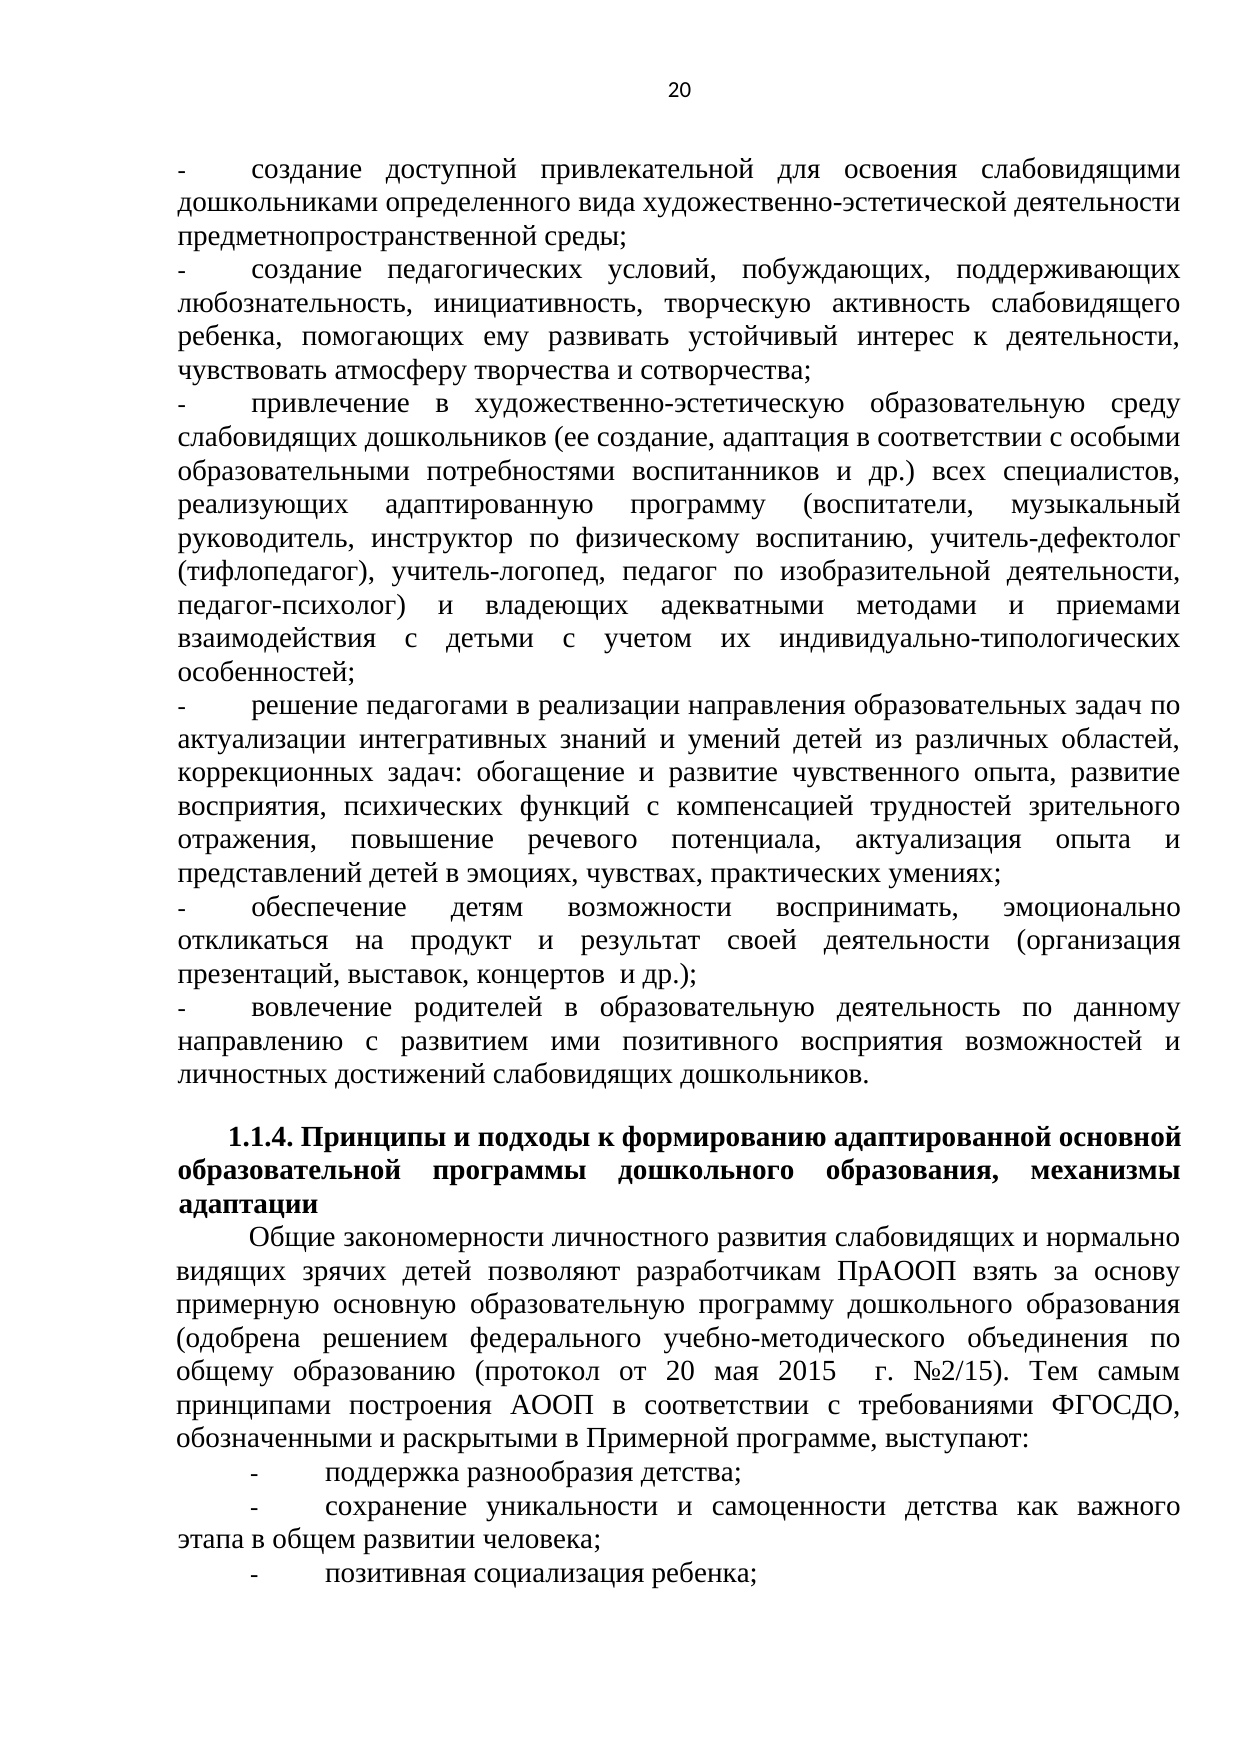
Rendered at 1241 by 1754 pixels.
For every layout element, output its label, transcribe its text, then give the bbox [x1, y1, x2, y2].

list сохранение уникальности и самоценности детства как важного этапа в общем развитии человека; [177, 1488, 1181, 1555]
list создание педагогических условий, побуждающих, поддерживающих любознательность, инициативность, творческую активность слабовидящего ребенка, помогающих ему развивать устойчивый интерес к деятельности, чувствовать атмосферу творчества и сотворчества; [177, 251, 1181, 386]
list решение педагогами в реализации направления образовательных задач по актуализации интегративных знаний и умений детей из различных областей, коррекционных задач: обогащение и развитие чувственного опыта, развитие восприятия, психических функций с компенсацией трудностей зрительного отражения, повышение речевого потенциала, актуализация опыта и представлений детей в эмоциях, чувствах, практических умениях; [177, 687, 1181, 889]
list создание доступной привлекательной для освоения слабовидящими дошкольниками определенного вида художественно-эстетической деятельности предметнопространственной среды; [177, 151, 1181, 251]
subtitle 1.1.4. Принципы и подходы к формированию адаптированной основной [177, 1119, 1182, 1152]
list привлечение в художественно-эстетическую образовательную среду слабовидящих дошкольников (ее создание, адаптация в соответствии с особыми образовательными потребностями воспитанников и др.) всех специалистов, реализующих адаптированную программу (воспитатели, музыкальный руководитель, инструктор по физическому воспитанию, учитель-дефектолог (тифлопедагог), учитель-логопед, педагог по изобразительной деятельности, педагог-психолог) и владеющих адекватными методами и приемами взаимодействия с детьми с учетом их индивидуально-типологических особенностей; [177, 386, 1181, 687]
list обеспечение детям возможности воспринимать, эмоционально откликаться на продукт и результат своей деятельности (организация презентаций, выставок, концертов и др.); [177, 889, 1181, 989]
subtitle образовательной программы дошкольного образования, механизмы адаптации [177, 1152, 1181, 1219]
list вовлечение родителей в образовательную деятельность по данному направлению с развитием ими позитивного восприятия возможностей и личностных достижений слабовидящих дошкольников. [177, 989, 1181, 1090]
list позитивная социализация ребенка; [177, 1555, 1181, 1588]
list поддержка разнообразия детства; [177, 1454, 1181, 1488]
text Общие закономерности личностного развития слабовидящих и нормально видящих зрячих детей позволяют разработчикам ПрАООП взять за основу примерную основную образовательную программу дошкольного образования (одобрена решением федерального учебно-методического объединения по общему образованию (протокол от 20 мая 2015 г. №2/15). Тем самым принципами построения АООП в соответствии с требованиями ФГОСДО, обозначенными и раскрытыми в Примерной программе, выступают: [176, 1219, 1181, 1454]
